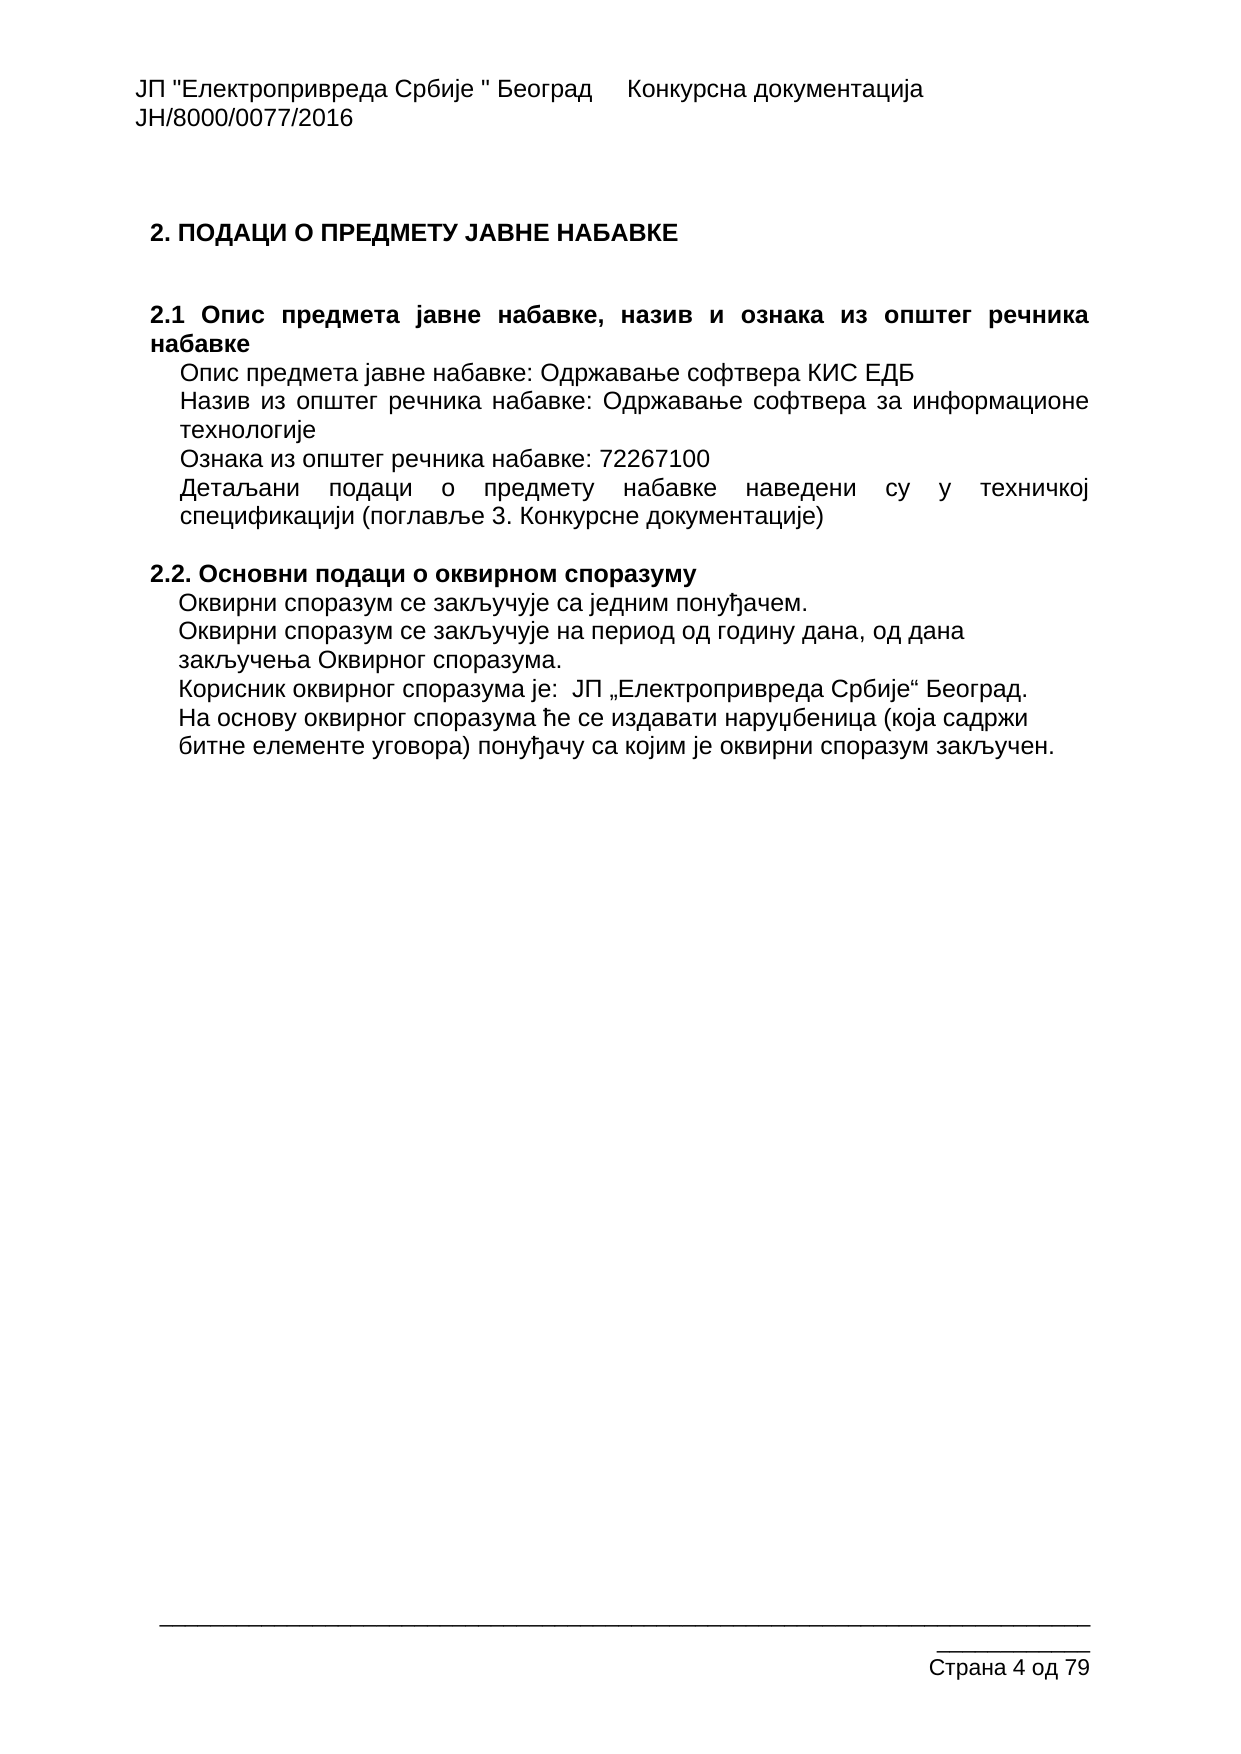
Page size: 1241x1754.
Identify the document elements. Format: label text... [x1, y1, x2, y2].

text Оквирни споразум се закључује на период од годину дана, од дана закључења Оквирног споразума. [178, 616, 1090, 674]
text Оквирни споразум се закључује са једним понуђачем. [178, 588, 1090, 616]
text Детаљани подаци о предмету набавке наведени су у техничкој спецификацији (поглавље 3. Конкурсне документације) [179, 473, 1090, 530]
text Опис предмета јавне набавке: Одржавање софтвера КИС ЕДБ [179, 358, 1090, 386]
text На основу оквирног споразума ће се издавати наруџбеница (која садржи битне елементе уговора) понуђачу са којим је оквирни споразум закључен. [178, 703, 1090, 760]
text Корисник оквирног споразума је: ЈП „Електропривреда Србије“ Београд. [178, 674, 1090, 703]
subtitle 2. ПОДАЦИ О ПРЕДМЕТУ ЈАВНЕ НАБАВКЕ [150, 218, 1090, 246]
text 2.2. Основни подаци о оквирном споразуму [150, 559, 1090, 588]
text Назив из општег речника набавке: Одржавање софтвера за информационе технологије [179, 386, 1090, 444]
text 2.1 Опис предмета јавне набавке, назив и ознака из општег речника набавке [150, 300, 1090, 358]
text Ознака из општег речника набавке: 72267100 [179, 444, 1090, 473]
